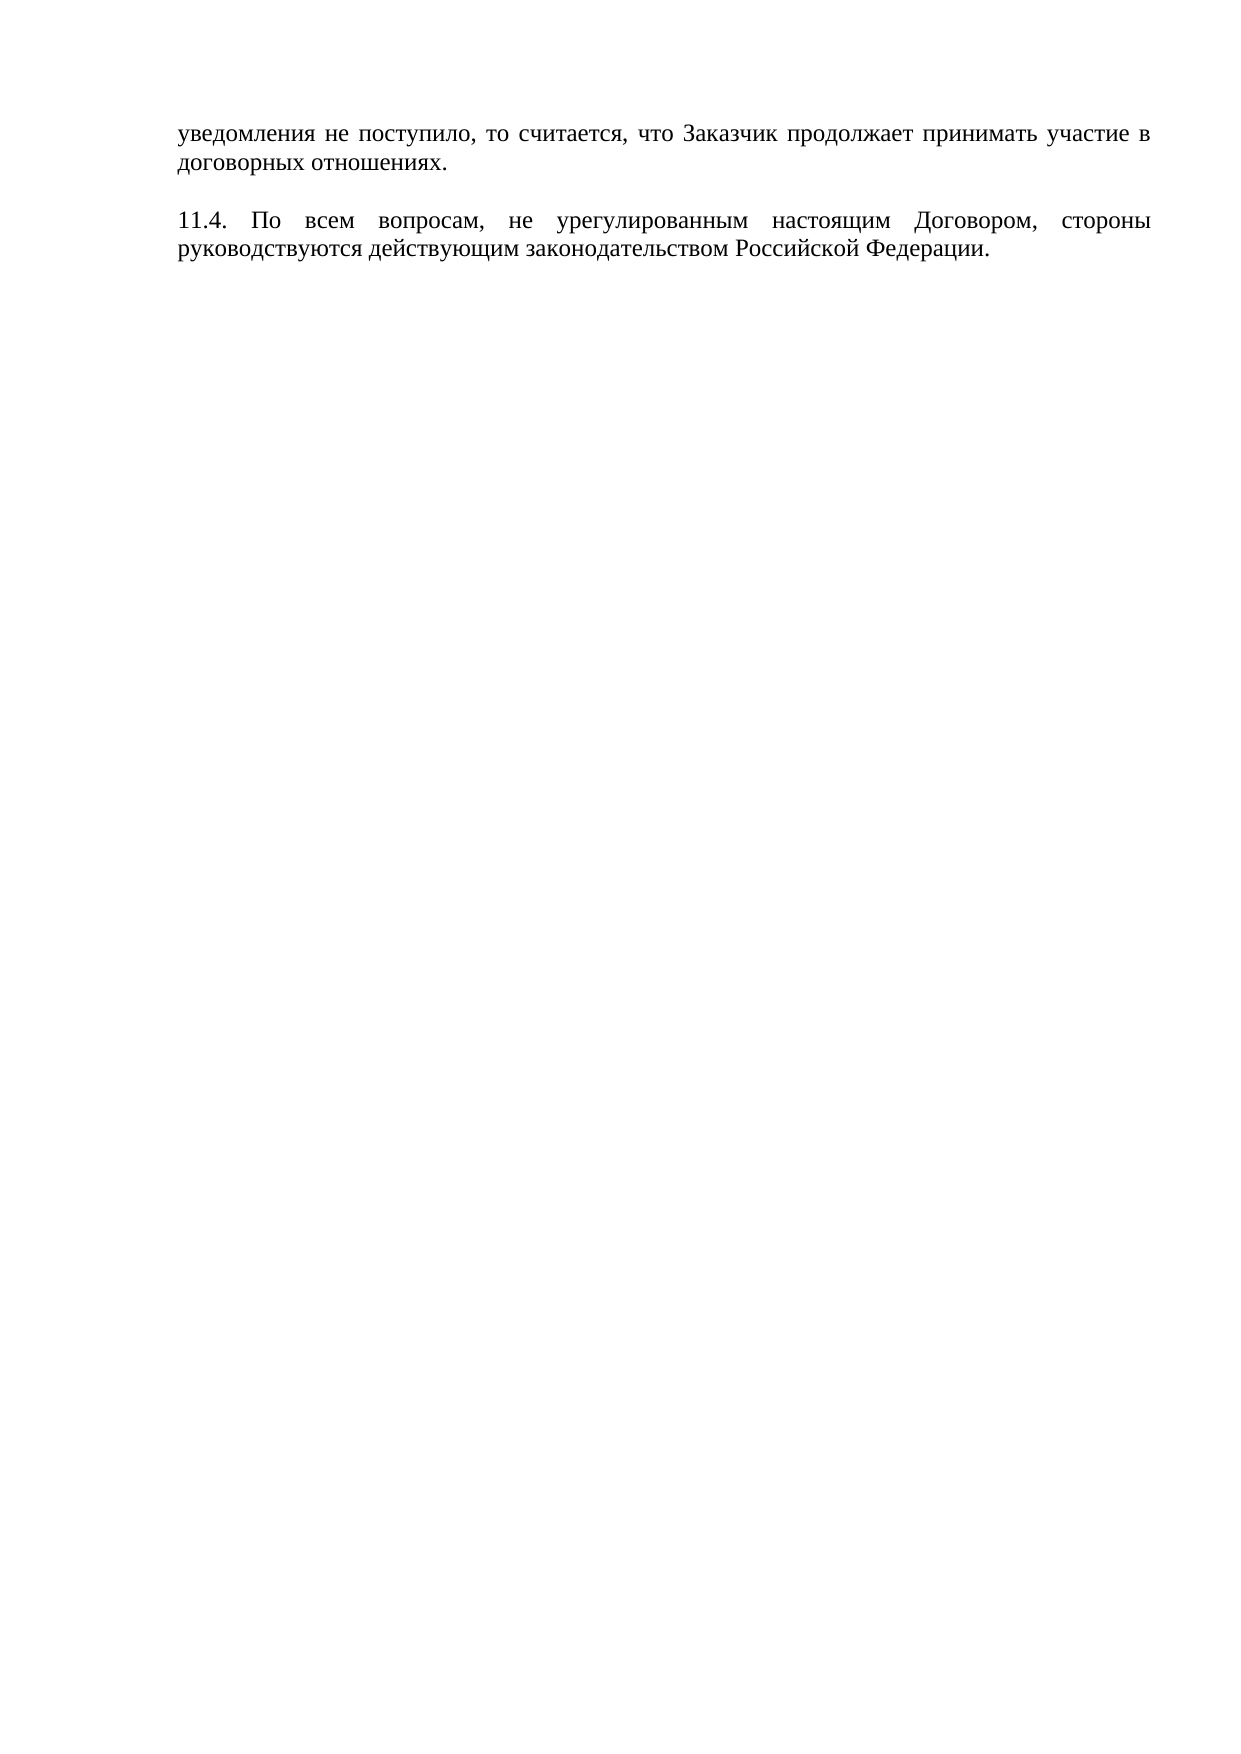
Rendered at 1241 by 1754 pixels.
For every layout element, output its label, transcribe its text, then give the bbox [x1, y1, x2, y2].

text 11.4. По всем вопросам, не урегулированным настоящим Договором, стороны руководствуются действующим законодательством Российской Федерации. [177, 205, 1152, 262]
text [177, 118, 1152, 176]
